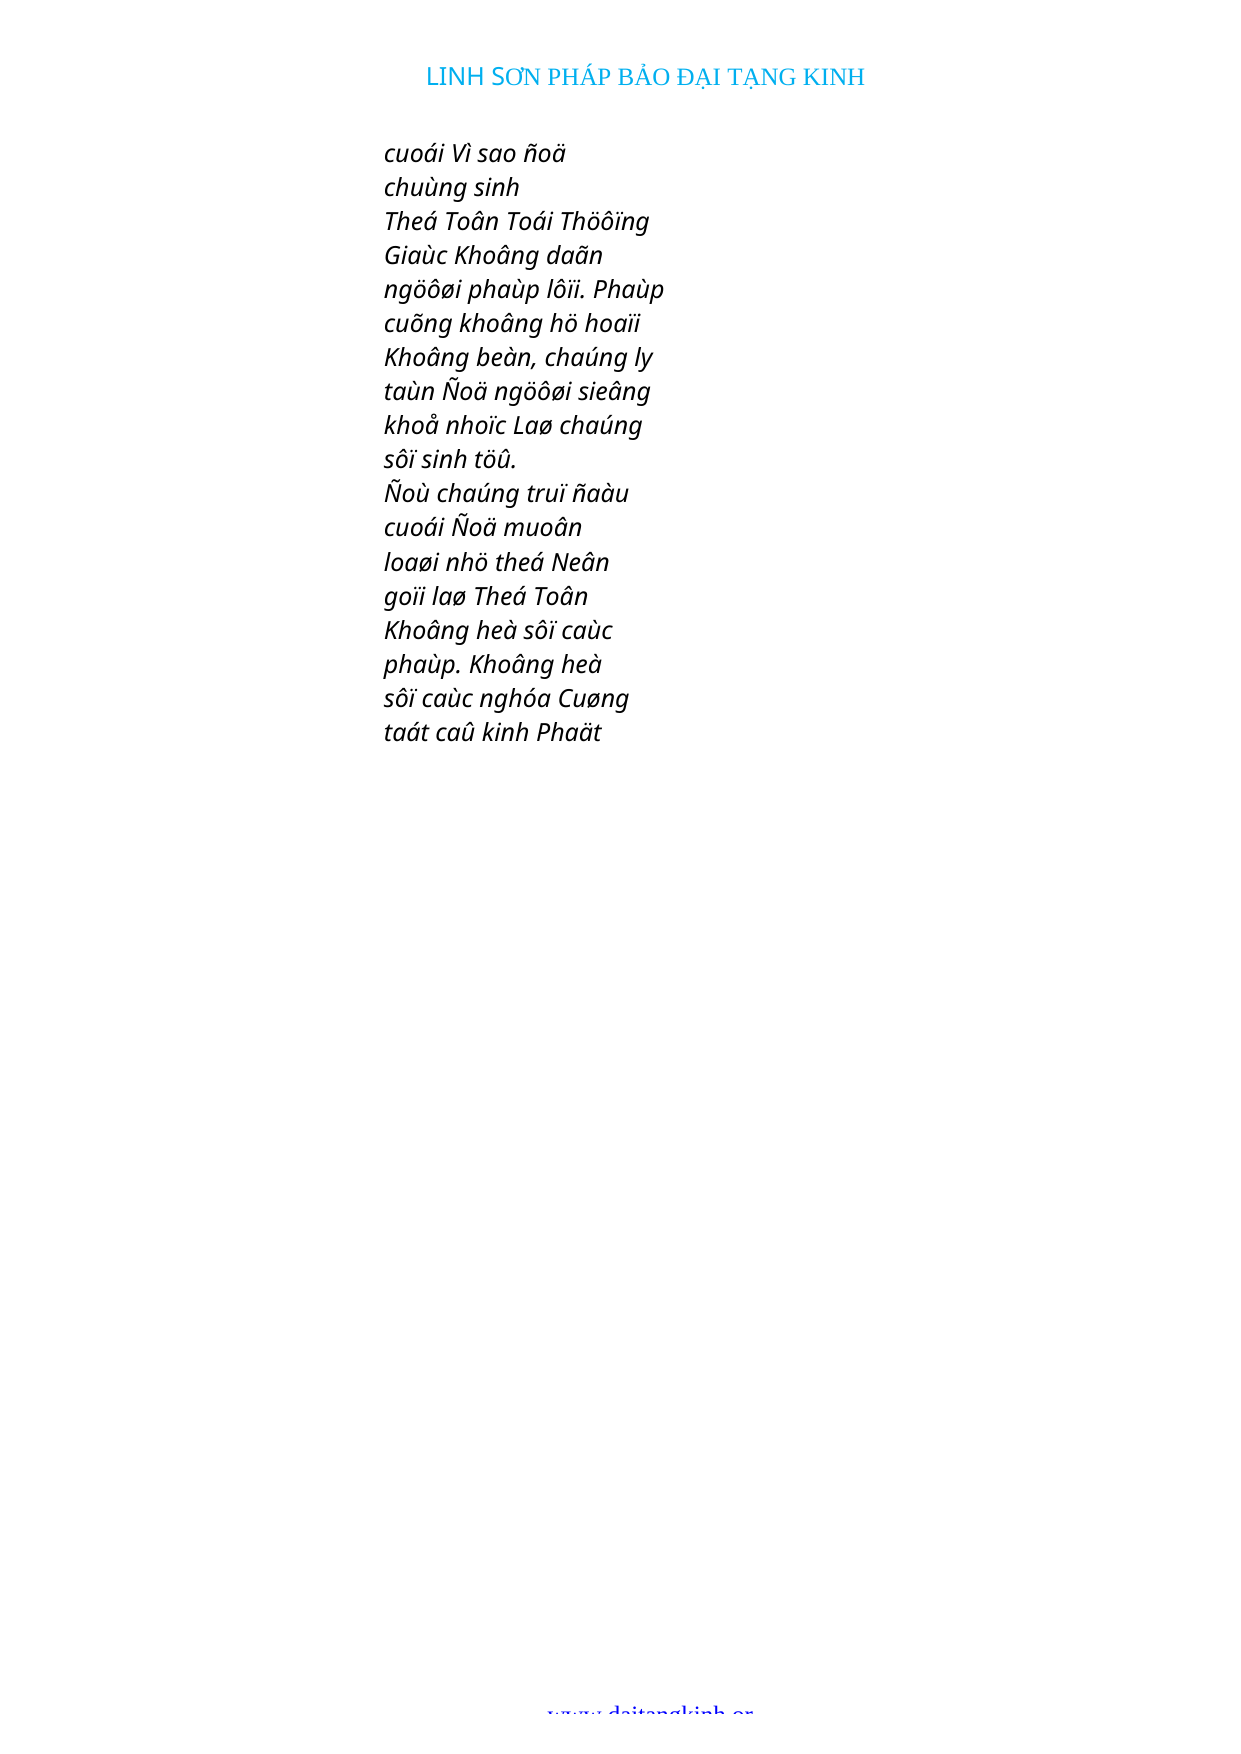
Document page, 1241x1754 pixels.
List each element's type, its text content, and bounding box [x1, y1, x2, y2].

text Theá Toân Toái Thöôïng Giaùc Khoâng daãn ngöôøi phaùp lôïi. Phaùp cuõng khoâng hö hoaïi Khoâng beàn, chaúng ly taùn Ñoä ngöôøi sieâng khoå nhoïc Laø chaúng sôï sinh töû. [384, 203, 665, 476]
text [384, 135, 602, 203]
text Ñoù chaúng truï ñaàu cuoái Ñoä muoân loaøi nhö theá Neân goïi laø Theá Toân Khoâng heà sôï caùc phaùp. Khoâng heà sôï caùc nghóa Cuøng taát caû kinh Phaät [384, 476, 631, 748]
